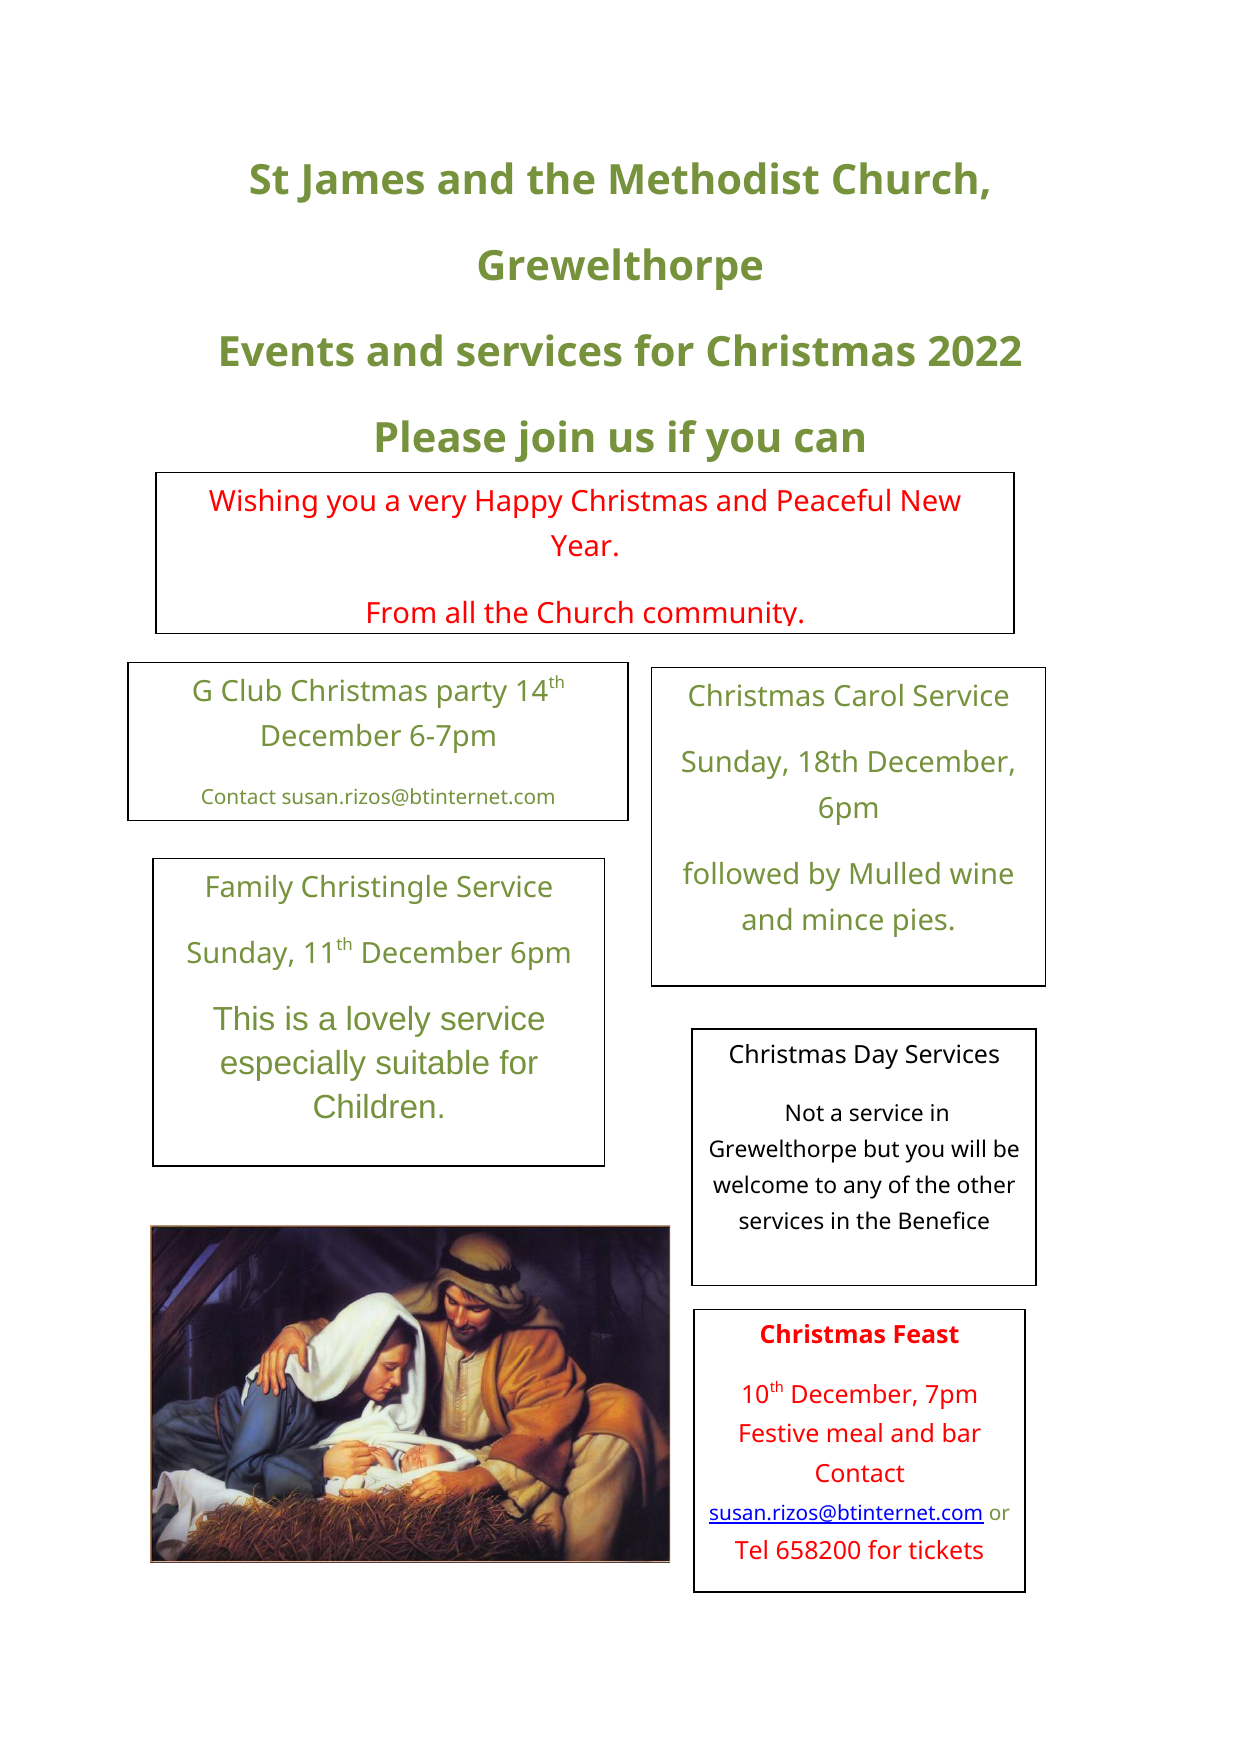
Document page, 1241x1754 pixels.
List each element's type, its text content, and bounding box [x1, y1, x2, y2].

text Events and services for Christmas 2022 [150, 322, 1090, 379]
picture [150, 1225, 671, 1563]
text St James and the Methodist Church, [150, 150, 1090, 207]
text Grewelthorpe [150, 236, 1090, 293]
text Please join us if you can [150, 408, 1090, 465]
